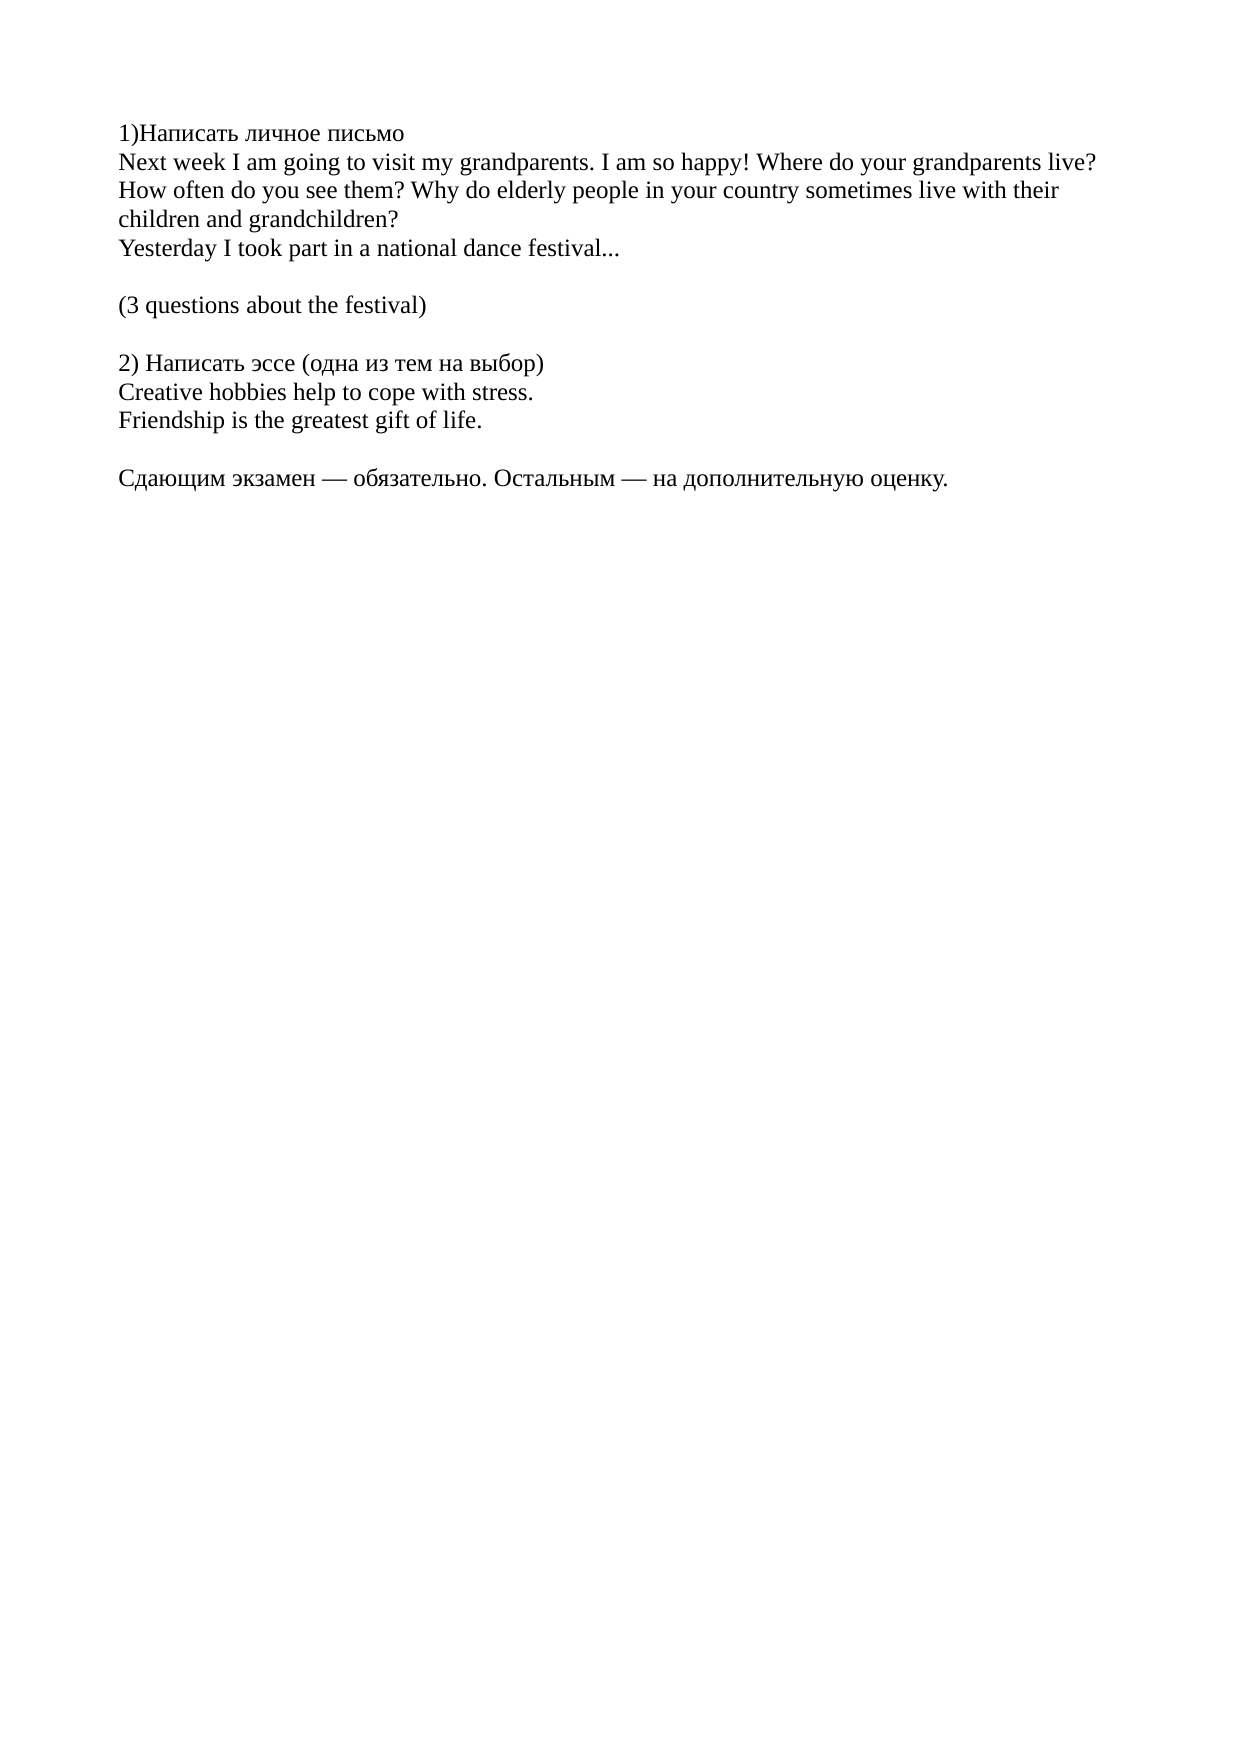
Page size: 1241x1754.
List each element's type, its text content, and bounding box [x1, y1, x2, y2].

text Сдающим экзамен — обязательно. Остальным — на дополнительную оценку. [118, 463, 1122, 492]
text (3 questions about the festival) [118, 291, 1122, 319]
text Next week I am going to visit my grandparents. I am so happy! Where do your grandparents live? How often do you see them? Why do elderly people in your country sometimes live with their children and grandchildren? [118, 147, 1122, 233]
text Yesterday I took part in a national dance festival... [118, 233, 1122, 262]
text 2) Написать эссе (одна из тем на выбор) [118, 348, 1122, 377]
text Friendship is the greatest gift of life. [118, 406, 1122, 434]
text Creative hobbies help to cope with stress. [118, 377, 1122, 406]
text 1)Написать личное письмо [118, 118, 1122, 147]
